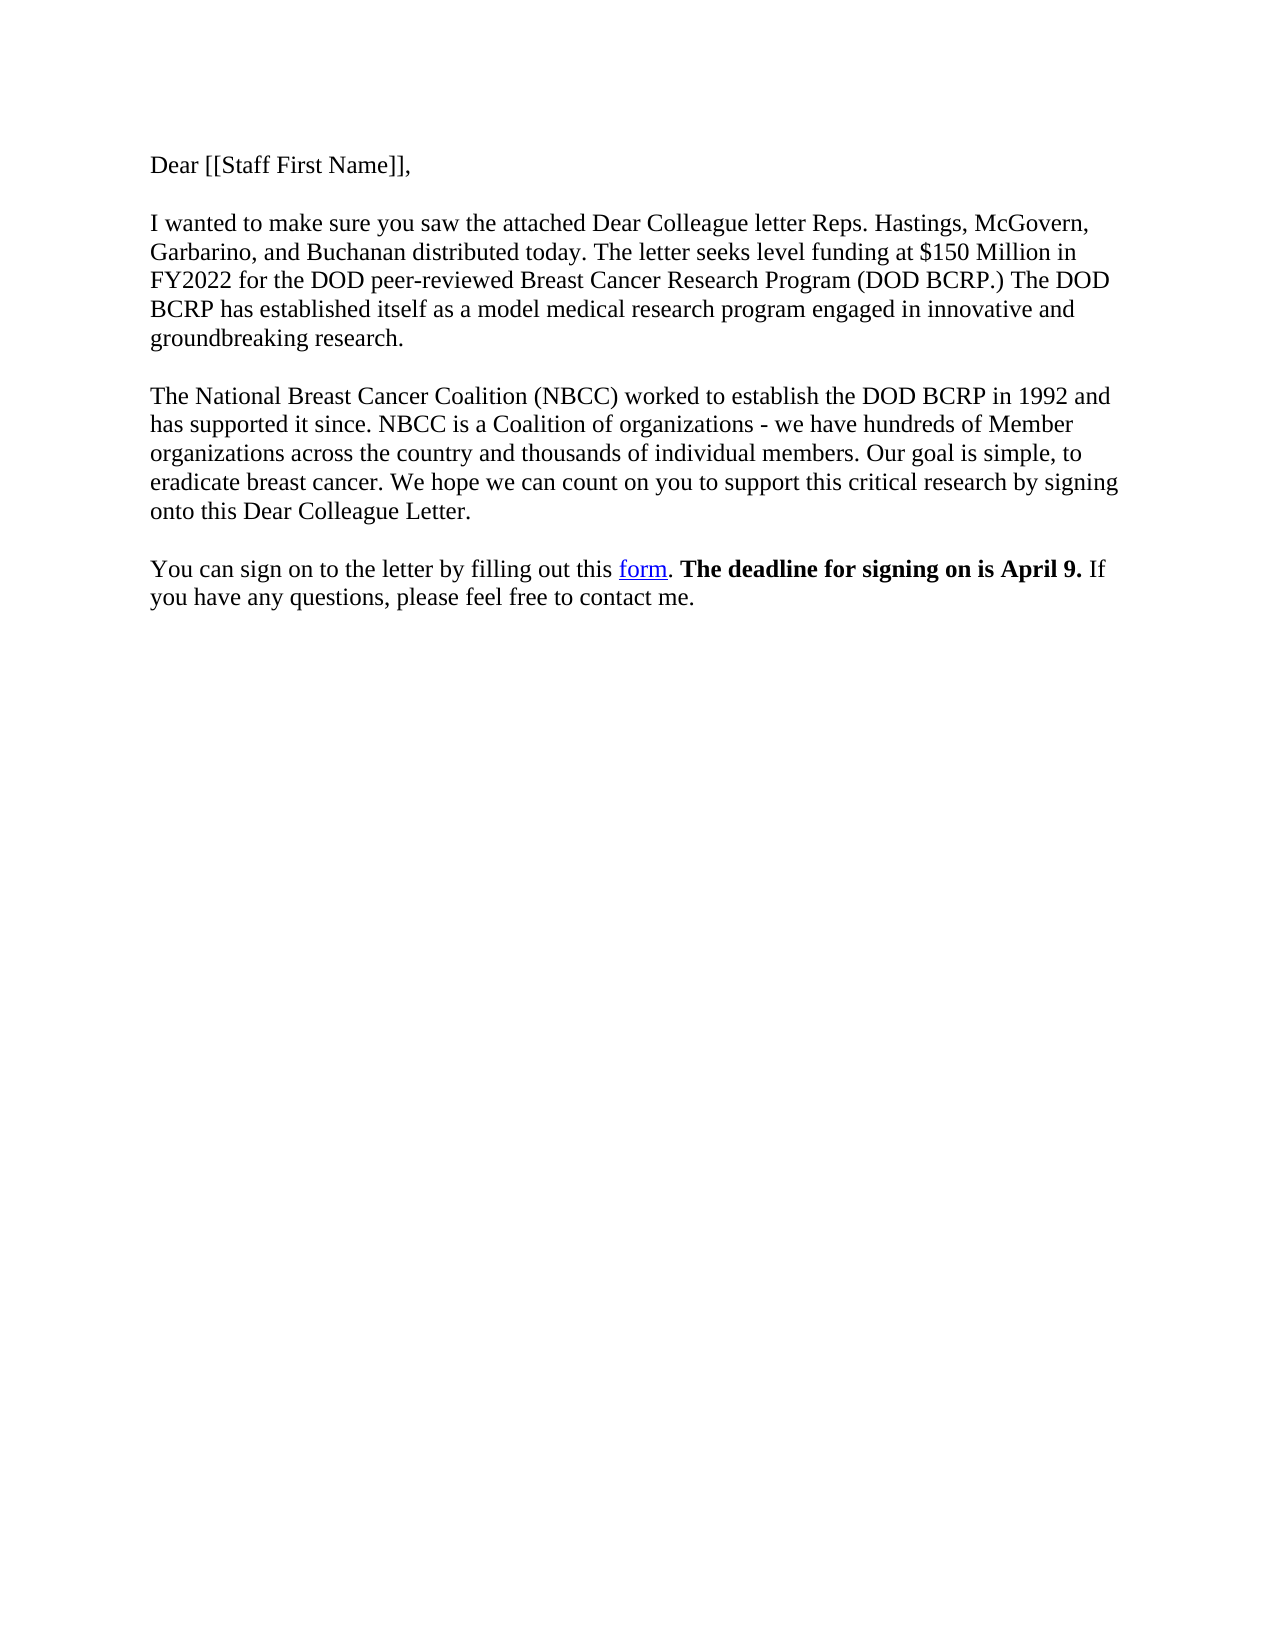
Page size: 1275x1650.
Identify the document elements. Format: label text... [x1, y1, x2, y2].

text You can sign on to the letter by filling out this form. The deadline for signing on is April 9. If you have any questions, please feel free to contact me. [150, 554, 1125, 611]
text The National Breast Cancer Coalition (NBCC) worked to establish the DOD BCRP in 1992 and has supported it since. NBCC is a Coalition of organizations - we have hundreds of Member organizations across the country and thousands of individual members. Our goal is simple, to eradicate breast cancer. We hope we can count on you to support this critical research by signing onto this Dear Colleague Letter. [150, 381, 1125, 524]
text Dear [[Staff First Name]], [150, 150, 1125, 179]
text I wanted to make sure you saw the attached Dear Colleague letter Reps. Hastings, McGovern, Garbarino, and Buchanan distributed today. The letter seeks level funding at $150 Million in FY2022 for the DOD peer-reviewed Breast Cancer Research Program (DOD BCRP.) The DOD BCRP has established itself as a model medical research program engaged in innovative and groundbreaking research. [150, 208, 1125, 352]
